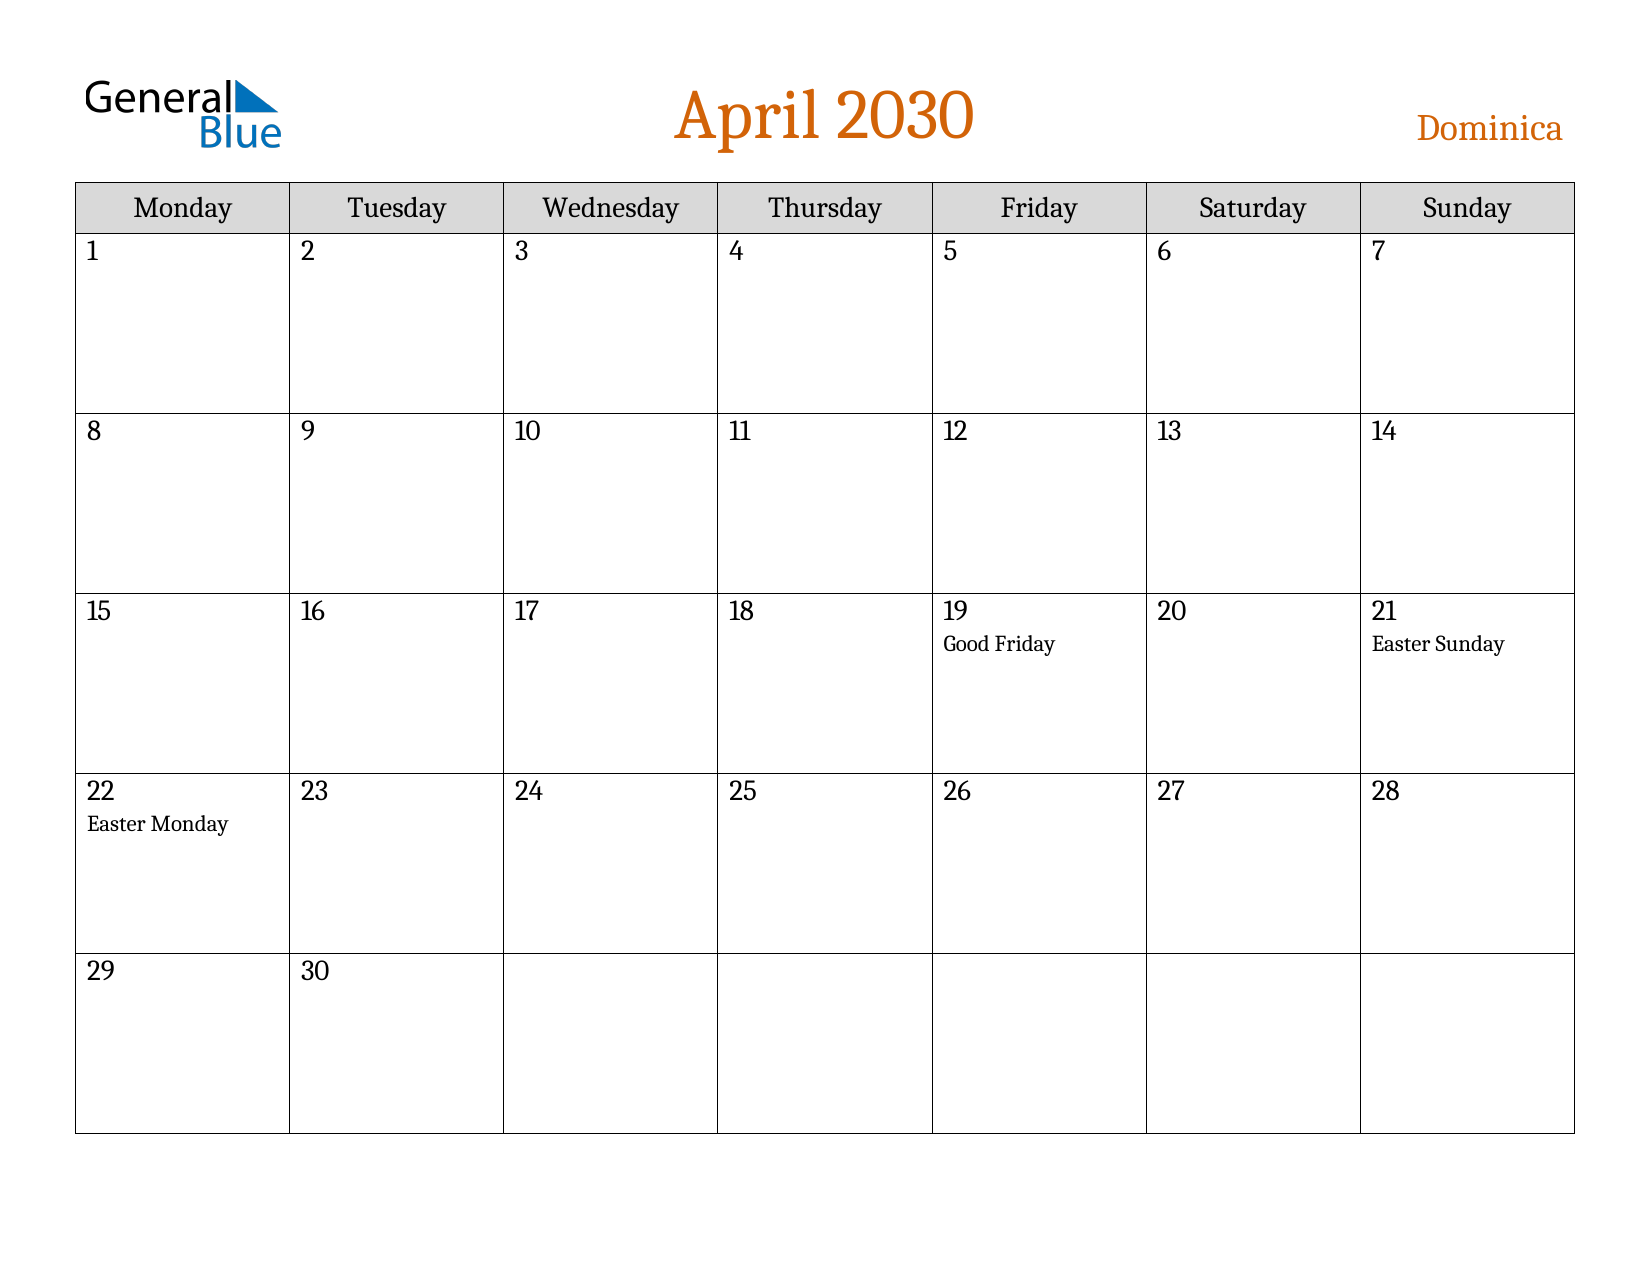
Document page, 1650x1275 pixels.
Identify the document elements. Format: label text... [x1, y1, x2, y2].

table_cell [290, 630, 503, 773]
table_cell 27 [1147, 774, 1360, 810]
table_cell [718, 990, 932, 1133]
table_cell [1147, 954, 1360, 990]
table_cell 9 [290, 414, 503, 450]
table_cell 24 [504, 774, 717, 810]
table_cell 6 [1147, 234, 1360, 270]
table_cell Tuesday [290, 183, 503, 233]
table_cell 4 [718, 234, 932, 270]
table_header [76, 75, 503, 182]
table_cell 25 [718, 774, 932, 810]
table_cell [1361, 990, 1574, 1133]
table_cell 11 [718, 414, 932, 450]
table_header Dominica [1146, 75, 1574, 182]
table_cell [1147, 810, 1360, 953]
table_cell 5 [933, 234, 1146, 270]
table_cell [76, 270, 289, 413]
table_cell 26 [933, 774, 1146, 810]
table_header April 2030 [504, 75, 1146, 182]
table_cell 18 [718, 594, 932, 630]
table_cell 7 [1361, 234, 1574, 270]
table_cell [290, 810, 503, 953]
table_cell 15 [76, 594, 289, 630]
table_cell Thursday [718, 183, 932, 233]
table_cell [290, 270, 503, 413]
table_cell 19 [933, 594, 1146, 630]
table_cell Monday [76, 183, 289, 233]
table_cell [933, 270, 1146, 413]
table_cell [504, 450, 717, 593]
table_cell 12 [933, 414, 1146, 450]
table_cell [504, 630, 717, 773]
table_cell [1147, 270, 1360, 413]
table_cell 20 [1147, 594, 1360, 630]
table_cell [718, 954, 932, 990]
table_cell [718, 450, 932, 593]
table_cell [1361, 270, 1574, 413]
table_cell Saturday [1147, 183, 1360, 233]
table_cell 13 [1147, 414, 1360, 450]
table_cell [1361, 954, 1574, 990]
table_cell 22 [76, 774, 289, 810]
table_cell [933, 990, 1146, 1133]
table_cell [504, 990, 717, 1133]
table_cell [718, 810, 932, 953]
table_cell Good Friday [933, 630, 1146, 773]
table_cell [718, 270, 932, 413]
table_cell [76, 450, 289, 593]
table_cell 28 [1361, 774, 1574, 810]
table_cell 1 [76, 234, 289, 270]
table_cell 23 [290, 774, 503, 810]
table_cell 30 [290, 954, 503, 990]
table_cell [933, 810, 1146, 953]
table_cell [1147, 990, 1360, 1133]
table_cell 2 [290, 234, 503, 270]
table_cell [504, 270, 717, 413]
table_cell [504, 810, 717, 953]
table_cell 14 [1361, 414, 1574, 450]
table_cell Wednesday [504, 183, 717, 233]
table_cell 16 [290, 594, 503, 630]
table_cell Friday [933, 183, 1146, 233]
table_cell [933, 954, 1146, 990]
table_cell Easter Monday [76, 810, 289, 953]
table_cell [1147, 450, 1360, 593]
table_cell 17 [504, 594, 717, 630]
table_cell [1147, 630, 1360, 773]
table_cell [1361, 810, 1574, 953]
table_cell Easter Sunday [1361, 630, 1574, 773]
table_cell [290, 990, 503, 1133]
table_cell 3 [504, 234, 717, 270]
table_cell [504, 954, 717, 990]
table_cell [76, 630, 289, 773]
table_cell 29 [76, 954, 289, 990]
table_cell [1361, 450, 1574, 593]
table_cell [933, 450, 1146, 593]
table_cell 10 [504, 414, 717, 450]
table_cell [76, 990, 289, 1133]
table_cell Sunday [1361, 183, 1574, 233]
table_cell 8 [76, 414, 289, 450]
table_cell [718, 630, 932, 773]
table_cell 21 [1361, 594, 1574, 630]
table_cell [290, 450, 503, 593]
picture [86, 80, 281, 148]
